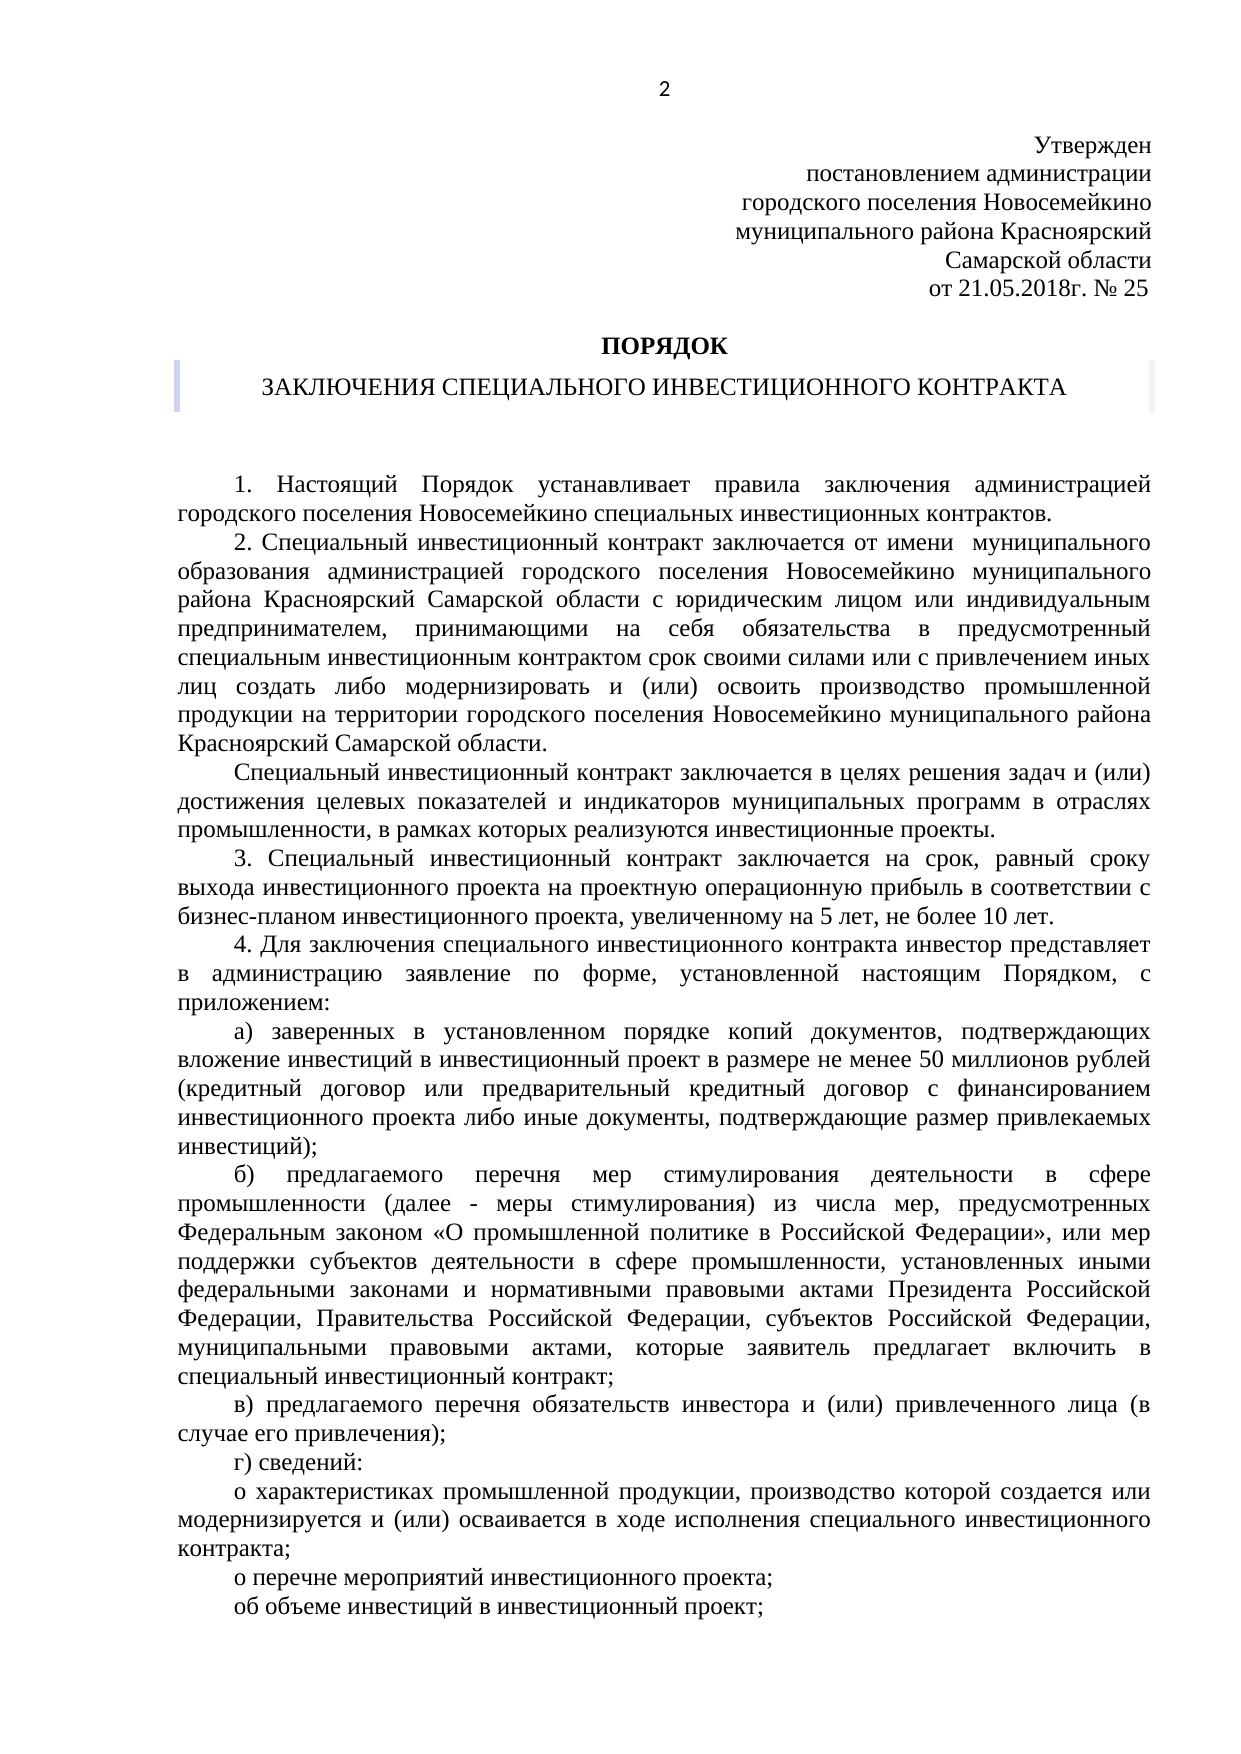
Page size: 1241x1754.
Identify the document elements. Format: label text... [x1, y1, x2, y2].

text 2. Специальный инвестиционный контракт заключается от имени муниципального образования администрацией городского поселения Новосемейкино муниципального района Красноярский Самарской области с юридическим лицом или индивидуальным предпринимателем, принимающими на себя обязательства в предусмотренный специальным инвестиционным контрактом срок своими силами или с привлечением иных лиц создать либо модернизировать и (или) освоить производство промышленной продукции на территории городского поселения Новосемейкино муниципального района Красноярский Самарской области. [177, 527, 1152, 757]
text Утвержден [915, 130, 1152, 158]
text городского поселения Новосемейкино [177, 187, 1152, 216]
text Самарской области [177, 245, 1152, 273]
text а) заверенных в установленном порядке копий документов, подтверждающих вложение инвестиций в инвестиционный проект в размере не менее 50 миллионов рублей (кредитный договор или предварительный кредитный договор с финансированием инвестиционного проекта либо иные документы, подтверждающие размер привлекаемых инвестиций); [177, 1016, 1152, 1159]
text 3. Специальный инвестиционный контракт заключается на срок, равный сроку выхода инвестиционного проекта на проектную операционную прибыль в соответствии с бизнес-планом инвестиционного проекта, увеличенному на 5 лет, не более 10 лет. [177, 843, 1152, 929]
text 4. Для заключения специального инвестиционного контракта инвестор представляет в администрацию заявление по форме, установленной настоящим Порядком, с приложением: [177, 929, 1152, 1016]
text об объеме инвестиций в инвестиционный проект; [177, 1591, 1152, 1619]
table_header ЗАКЛЮЧЕНИЯ СПЕЦИАЛЬНОГО ИНВЕСТИЦИОННОГО КОНТРАКТА [180, 360, 1149, 412]
text б) предлагаемого перечня мер стимулирования деятельности в сфере промышленности (далее - меры стимулирования) из числа мер, предусмотренных Федеральным законом «О промышленной политике в Российской Федерации», или мер поддержки субъектов деятельности в сфере промышленности, установленных иными федеральными законами и нормативными правовыми актами Президента Российской Федерации, Правительства Российской Федерации, субъектов Российской Федерации, муниципальными правовыми актами, которые заявитель предлагает включить в специальный инвестиционный контракт; [177, 1159, 1152, 1389]
text муниципального района Красноярский [177, 216, 1152, 245]
text Специальный инвестиционный контракт заключается в целях решения задач и (или) достижения целевых показателей и индикаторов муниципальных программ в отраслях промышленности, в рамках которых реализуются инвестиционные проекты. [177, 757, 1152, 843]
text от 21.05.2018г. № 25 [841, 273, 1152, 302]
text постановлением администрации [177, 158, 1152, 187]
text в) предлагаемого перечня обязательств инвестора и (или) привлеченного лица (в случае его привлечения); [177, 1389, 1152, 1447]
text г) сведений: [177, 1447, 1152, 1476]
text о перечне мероприятий инвестиционного проекта; [177, 1562, 1152, 1591]
text о характеристиках промышленной продукции, производство которой создается или модернизируется и (или) осваивается в ходе исполнения специального инвестиционного контракта; [177, 1476, 1152, 1562]
text 1. Настоящий Порядок устанавливает правила заключения администрацией городского поселения Новосемейкино специальных инвестиционных контрактов. [177, 469, 1152, 527]
title ПОРЯДОК [177, 331, 1152, 360]
